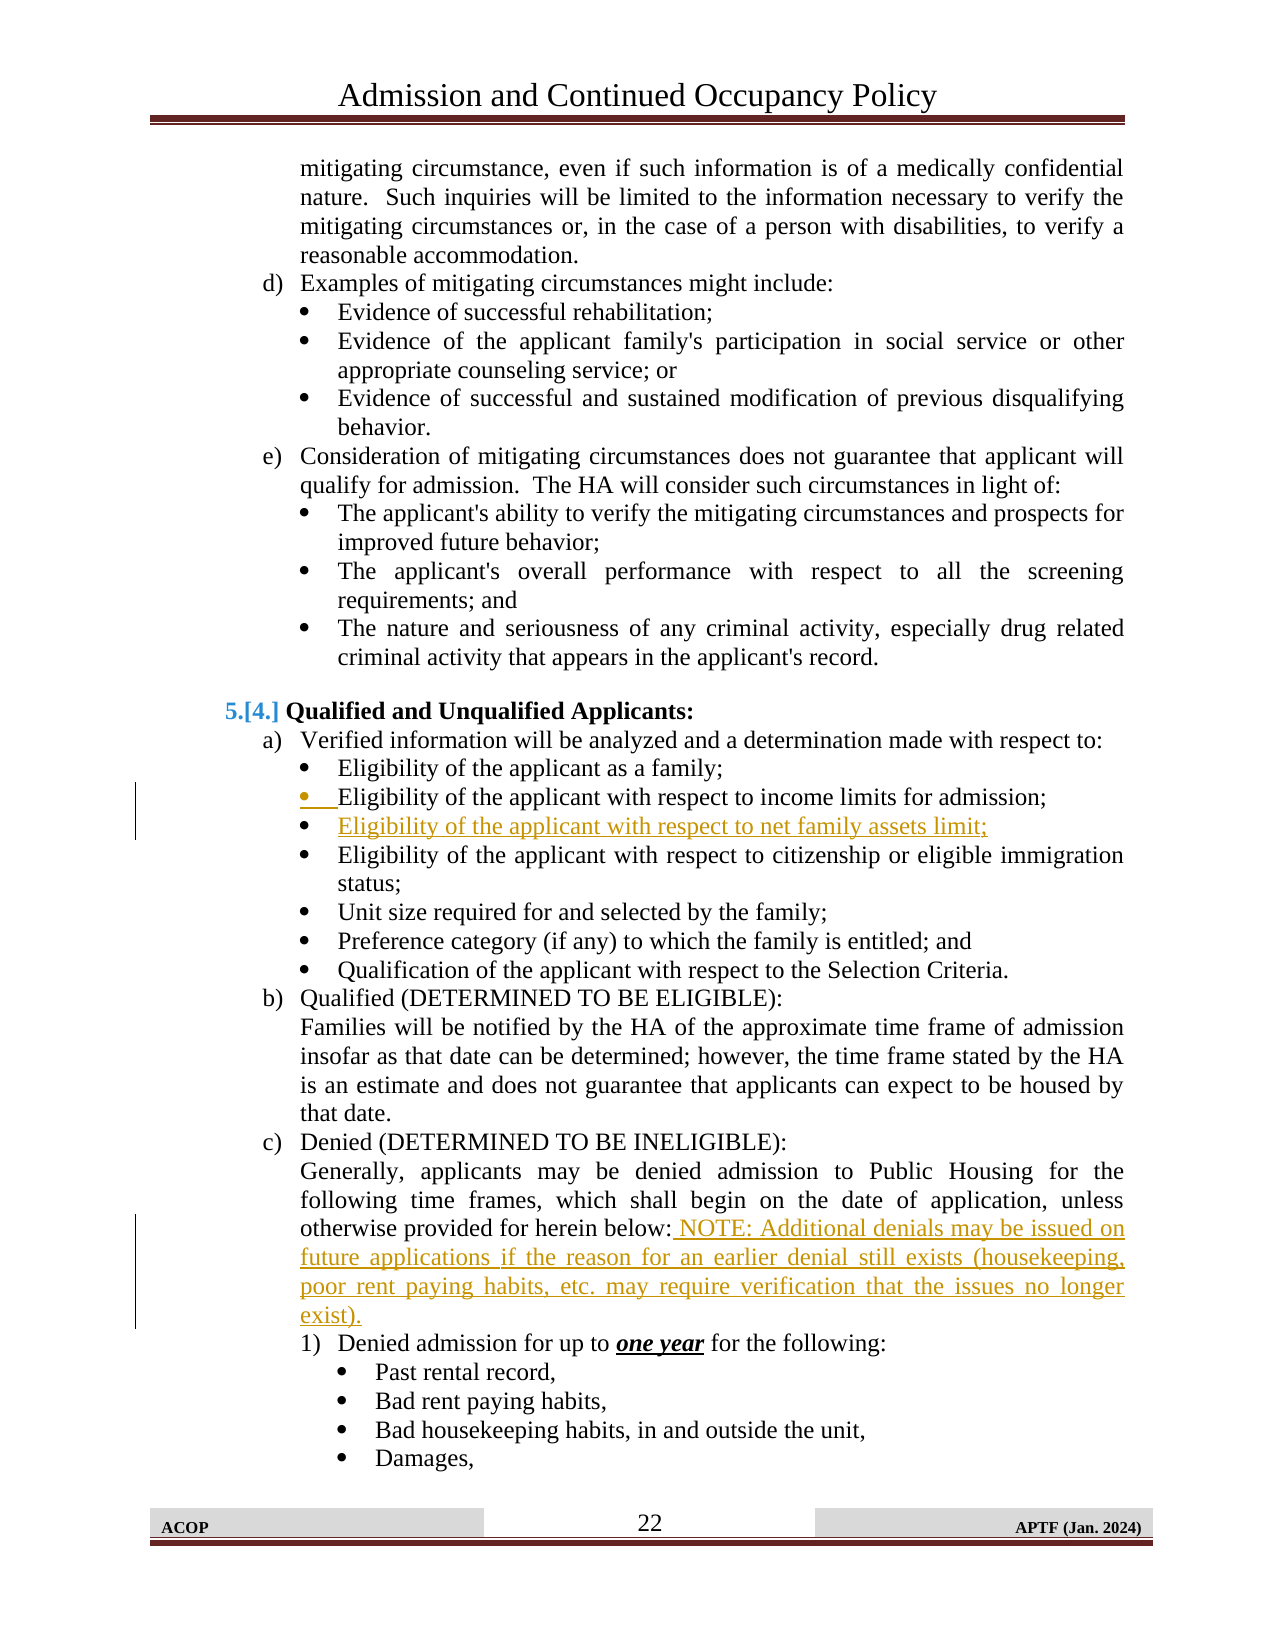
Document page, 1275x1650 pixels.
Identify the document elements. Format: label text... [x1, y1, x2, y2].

list Eligibility of the applicant with respect to income limits for admission; [300, 782, 1125, 811]
subtitle Denied admission for up to one year for the following: [300, 1328, 1125, 1357]
subtitle Consideration of mitigating circumstances does not guarantee that applicant will qualify for admission. The HA will consider such circumstances in light of: [262, 441, 1125, 498]
list The applicant's overall performance with respect to all the screening requirements; and [300, 556, 1125, 613]
subtitle Denied (DETERMINED TO BE INELIGIBLE): [262, 1127, 1125, 1156]
list Unit size required for and selected by the family; [300, 897, 1125, 926]
subtitle Qualified (DETERMINED TO BE ELIGIBLE): [262, 983, 1125, 1012]
list Evidence of the applicant family's participation in social service or other appropriate counseling service; or [300, 326, 1125, 383]
subtitle Verified information will be analyzed and a determination made with respect to: [262, 725, 1125, 753]
list Bad rent paying habits, [337, 1386, 1125, 1415]
list Bad housekeeping habits, in and outside the unit, [337, 1415, 1125, 1443]
text Generally, applicants may be denied admission to Public Housing for the following time frames, which shall begin on the date of application, unless otherwise provided for herein below: [300, 1156, 1125, 1267]
list Eligibility of the applicant with respect to citizenship or eligible immigration status; [300, 840, 1125, 897]
list Qualification of the applicant with respect to the Selection Criteria. [300, 955, 1125, 983]
text Families will be notified by the HA of the approximate time frame of admission insofar as that date can be determined; however, the time frame stated by the HA is an estimate and does not guarantee that applicants can expect to be housed by that date. [300, 1012, 1125, 1127]
list Damages, [337, 1443, 1125, 1472]
list The applicant's ability to verify the mitigating circumstances and prospects for improved future behavior; [300, 498, 1125, 556]
list The nature and seriousness of any criminal activity, especially drug related criminal activity that appears in the applicant's record. [300, 613, 1125, 671]
list Preference category (if any) to which the family is entitled; and [300, 926, 1125, 955]
text Generally, applicants may be denied admission to Public Housing for the following time frames, which shall begin on the date of application, unless otherwise provided for herein below: [300, 1268, 1125, 1296]
text Generally, applicants may be denied admission to Public Housing for the following time frames, which shall begin on the date of application, unless otherwise provided for herein below: [300, 1297, 1125, 1328]
list Eligibility of the applicant as a family; [300, 753, 1125, 782]
subtitle Qualified and Unqualified Applicants: [225, 696, 1125, 725]
subtitle Examples of mitigating circumstances might include: [262, 268, 1125, 297]
list Evidence of successful rehabilitation; [300, 297, 1125, 326]
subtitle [262, 153, 1125, 268]
list Evidence of successful and sustained modification of previous disqualifying behavior. [300, 383, 1125, 441]
list Past rental record, [337, 1357, 1125, 1386]
